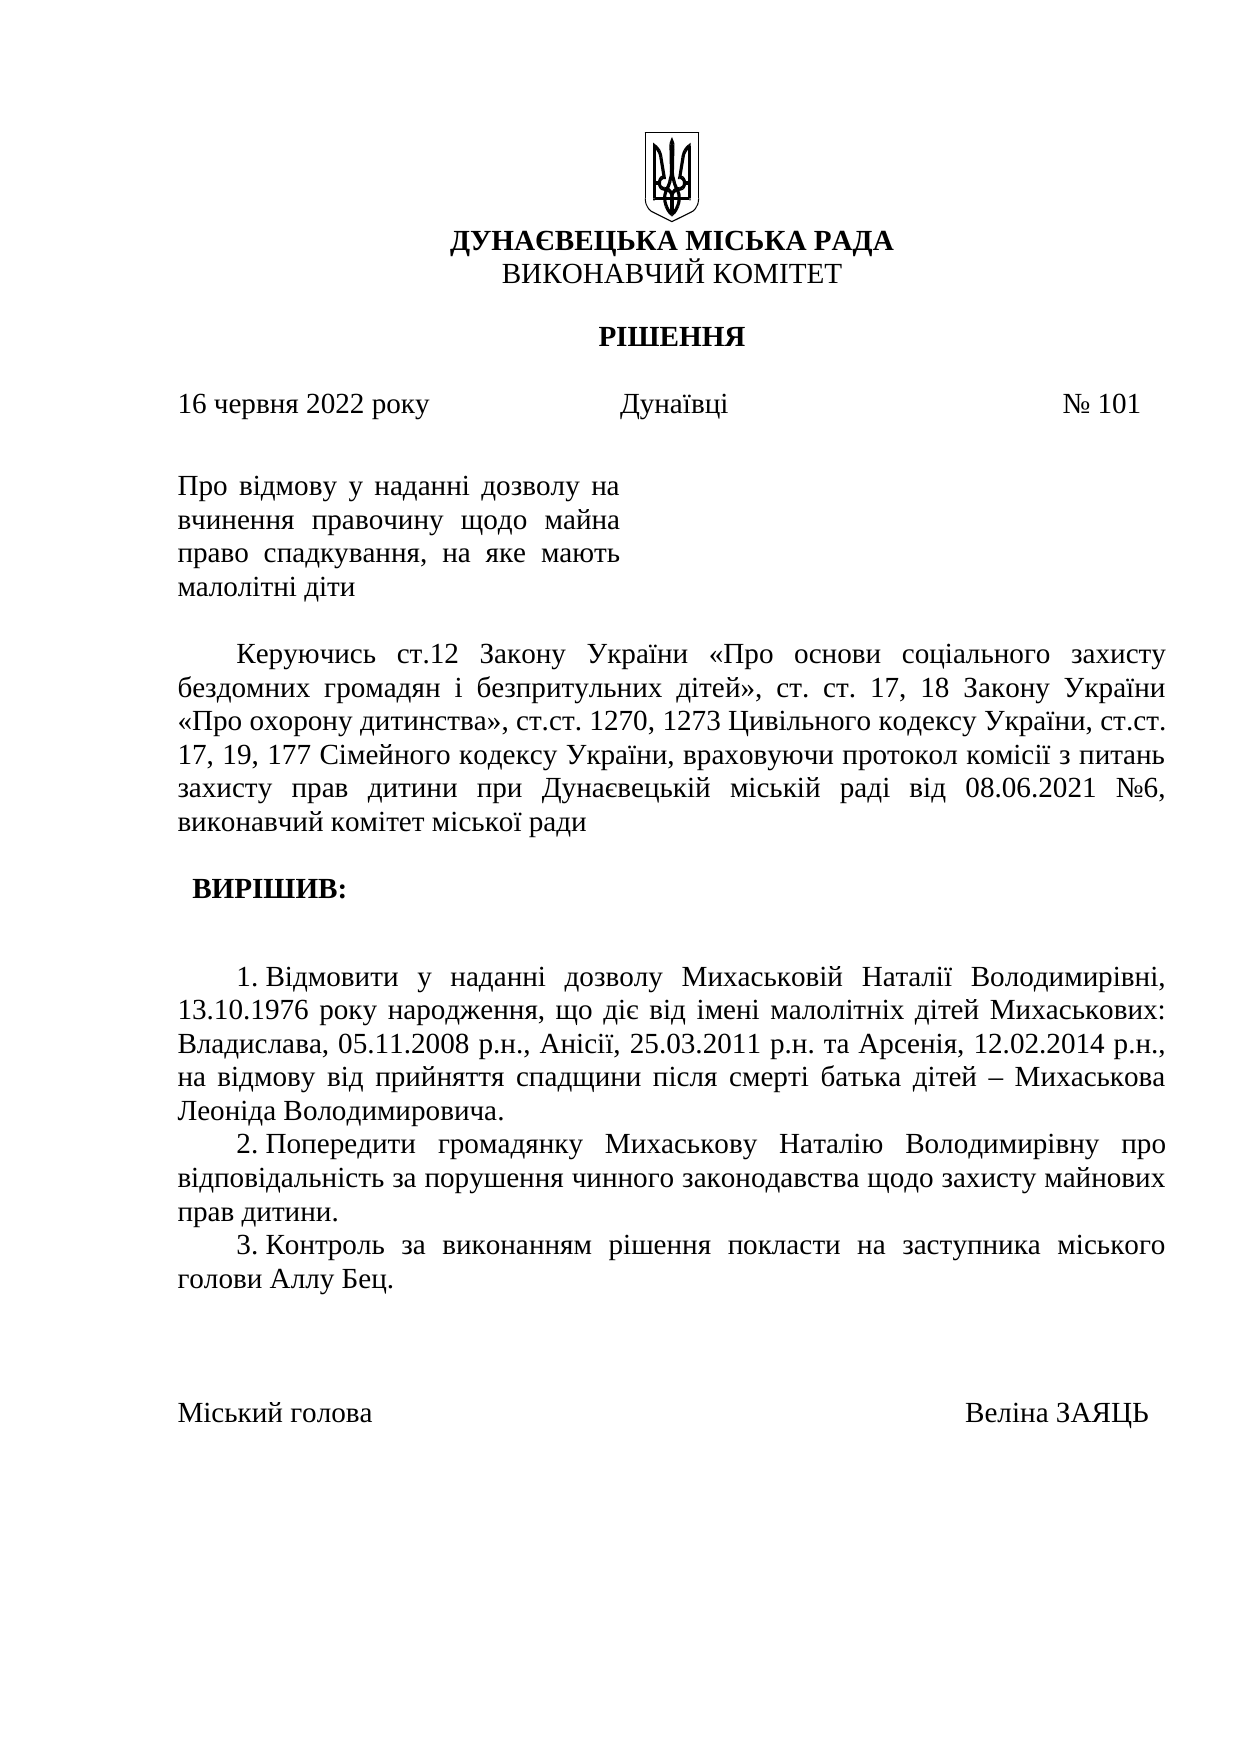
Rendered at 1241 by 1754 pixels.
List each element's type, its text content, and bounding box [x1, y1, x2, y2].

text РІШЕННЯ [177, 319, 1167, 352]
text Керуючись ст.12 Закону України «Про основи соціального захисту бездомних громадян і безпритульних дітей», ст. ст. 17, 18 Закону України «Про охорону дитинства», ст.ст. 1270, 1273 Цивільного кодексу України, ст.ст. 17, 19, 177 Сімейного кодексу України, враховуючи протокол комісії з питань захисту прав дитини при Дунаєвецькій міській раді від 08.06.2021 №6, виконавчий комітет міської ради [177, 636, 1167, 837]
list ВИРІШИВ: [192, 871, 1167, 904]
text Про відмову у наданні дозволу на вчинення правочину щодо майна право спадкування, на яке мають малолітні діти [177, 468, 620, 603]
text 1. Відмовити у наданні дозволу Михаськовій Наталії Володимирівні, 13.10.1976 року народження, що діє від імені малолітніх дітей Михаськових: Владислава, 05.11.2008 р.н., Анісії, 25.03.2011 р.н. та Арсенія, 12.02.2014 р.н., на відмову від прийняття спадщини після смерті батька дітей – Михаськова Леоніда Володимировича. [177, 959, 1167, 1127]
text 16 червня 2022 року Дунаївці № 101 [177, 386, 1167, 419]
text 2. Попередити громадянку Михаськову Наталію Володимирівну про відповідальність за порушення чинного законодавства щодо захисту майнових прав дитини. [177, 1127, 1167, 1227]
text Міський голова Веліна ЗАЯЦЬ [177, 1395, 1167, 1428]
text ВИКОНАВЧИЙ КОМІТЕТ [177, 256, 1167, 290]
text ДУНАЄВЕЦЬКА МІСЬКА РАДА [177, 223, 1167, 256]
text 3. Контроль за виконанням рішення покласти на заступника міського голови Аллу Бец. [177, 1227, 1167, 1294]
